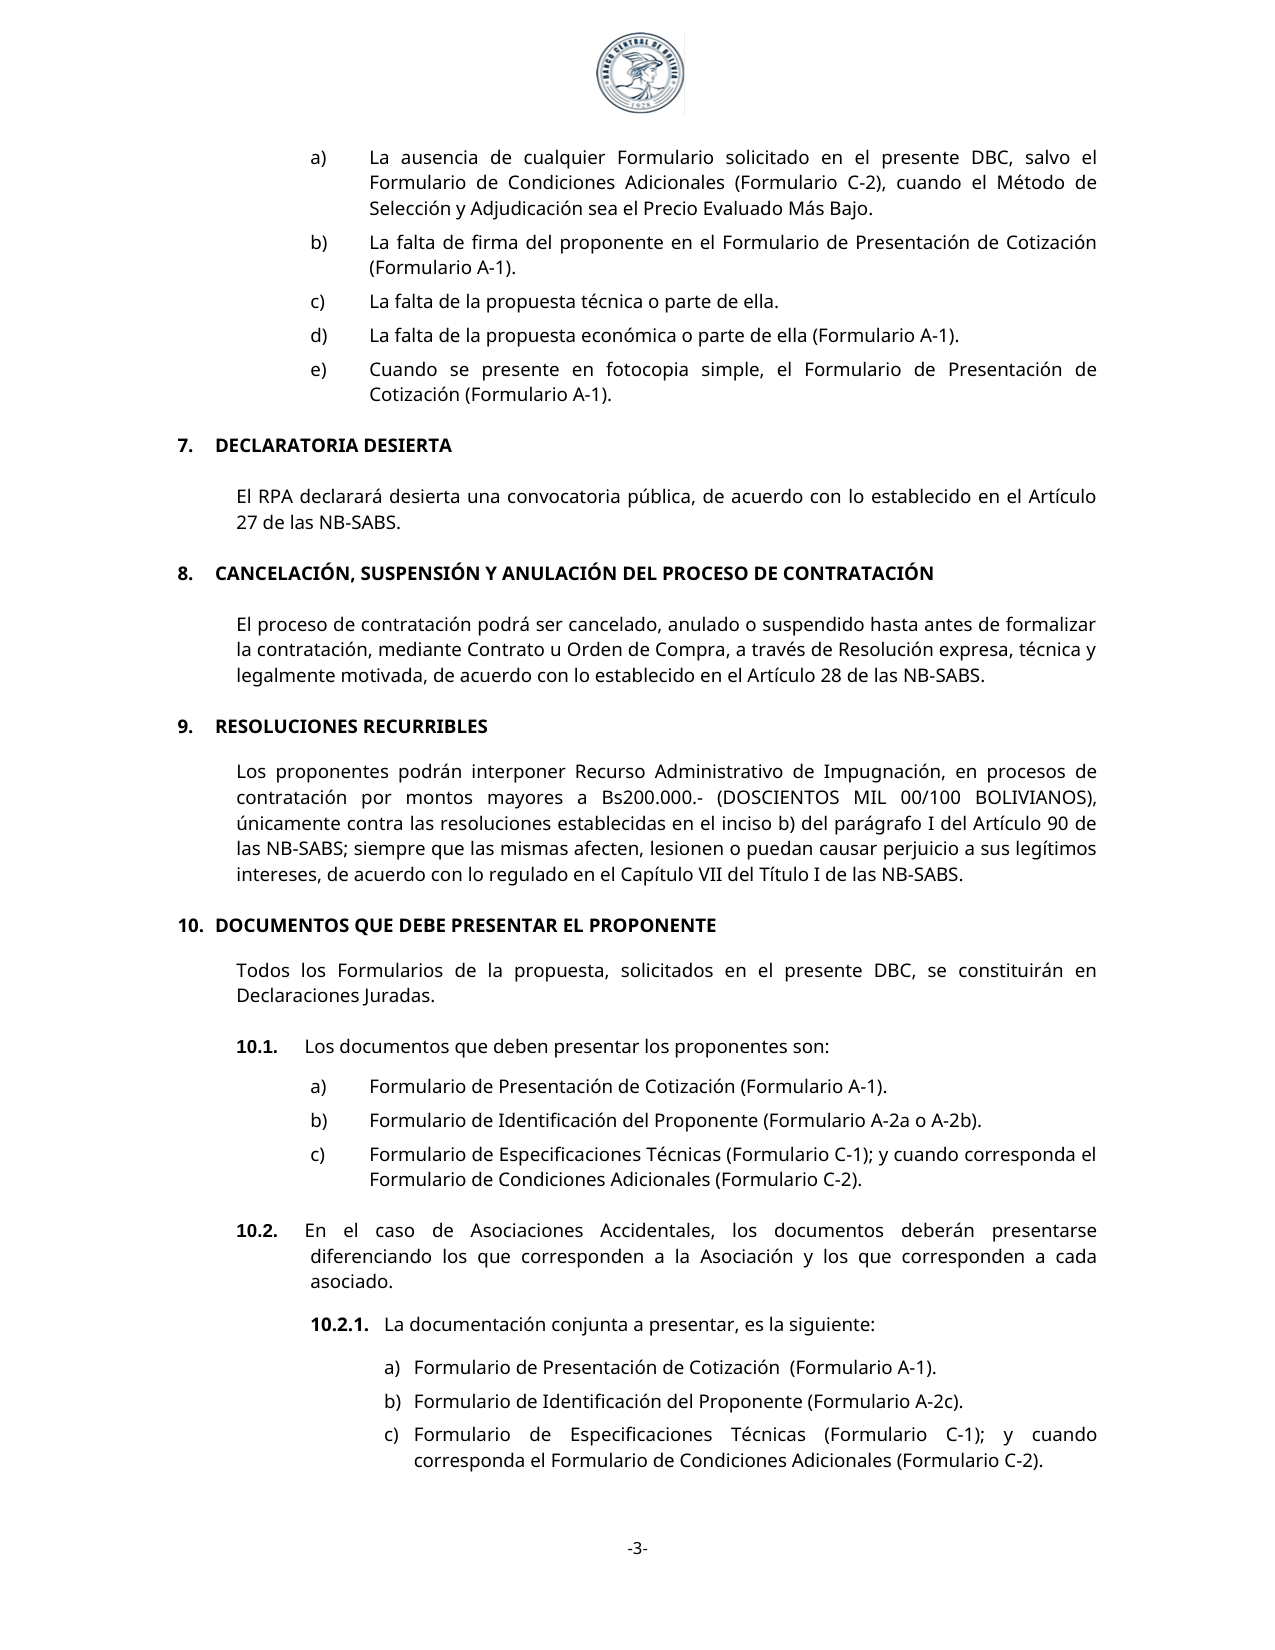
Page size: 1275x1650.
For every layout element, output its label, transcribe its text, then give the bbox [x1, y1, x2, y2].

subtitle En el caso de Asociaciones Accidentales, los documentos deberán presentarse diferenciando los que corresponden a la Asociación y los que corresponden a cada asociado. [236, 1218, 1098, 1294]
subtitle Los documentos que deben presentar los proponentes son: [236, 1034, 1098, 1059]
text El RPA declarará desierta una convocatoria pública, de acuerdo con lo establecido en el Artículo 27 de las NB-SABS. [236, 484, 1098, 535]
text RESOLUCIONES RECURRIBLES [177, 713, 1098, 739]
text CANCELACIÓN, SUSPENSIÓN Y ANULACIÓN DEL PROCESO DE CONTRATACIÓN [177, 560, 1098, 586]
text Todos los Formularios de la propuesta, solicitados en el presente DBC, se constituirán en Declaraciones Juradas. [236, 957, 1098, 1008]
text Los proponentes podrán interponer Recurso Administrativo de Impugnación, en procesos de contratación por montos mayores a Bs200.000.- (DOSCIENTOS MIL 00/100 BOLIVIANOS), únicamente contra las resoluciones establecidas en el inciso b) del parágrafo I del Artículo 90 de las NB-SABS; siempre que las mismas afecten, lesionen o puedan causar perjuicio a sus legítimos intereses, de acuerdo con lo regulado en el Capítulo VII del Título I de las NB-SABS. [177, 759, 1098, 886]
list Cuando se presente en fotocopia simple, el Formulario de Presentación de Cotización (Formulario A-1). [310, 356, 1098, 407]
list Formulario de Identificación del Proponente (Formulario A-2c). [384, 1388, 1098, 1413]
text El proceso de contratación podrá ser cancelado, anulado o suspendido hasta antes de formalizar la contratación, mediante Contrato u Orden de Compra, a través de Resolución expresa, técnica y legalmente motivada, de acuerdo con lo establecido en el Artículo 28 de las NB-SABS. [177, 611, 1098, 688]
text DECLARATORIA DESIERTA [177, 433, 1098, 458]
list La falta de la propuesta técnica o parte de ella. [310, 288, 1098, 314]
list La falta de la propuesta económica o parte de ella (Formulario A-1). [310, 322, 1098, 348]
picture [596, 32, 686, 115]
list Formulario de Presentación de Cotización (Formulario A-1). [310, 1073, 1098, 1099]
subtitle La documentación conjunta a presentar, es la siguiente: [310, 1311, 1098, 1337]
list Formulario de Presentación de Cotización (Formulario A-1). [384, 1354, 1098, 1379]
text DOCUMENTOS QUE DEBE PRESENTAR EL PROPONENTE [177, 912, 1098, 937]
list Formulario de Especificaciones Técnicas (Formulario C-1); y cuando corresponda el Formulario de Condiciones Adicionales (Formulario C-2). [310, 1141, 1098, 1192]
list Formulario de Especificaciones Técnicas (Formulario C-1); y cuando corresponda el Formulario de Condiciones Adicionales (Formulario C-2). [384, 1422, 1098, 1473]
list La ausencia de cualquier Formulario solicitado en el presente DBC, salvo el Formulario de Condiciones Adicionales (Formulario C-2), cuando el Método de Selección y Adjudicación sea el Precio Evaluado Más Bajo. [310, 144, 1098, 221]
list La falta de firma del proponente en el Formulario de Presentación de Cotización (Formulario A-1). [310, 229, 1098, 280]
list Formulario de Identificación del Proponente (Formulario A-2a o A-2b). [310, 1107, 1098, 1133]
